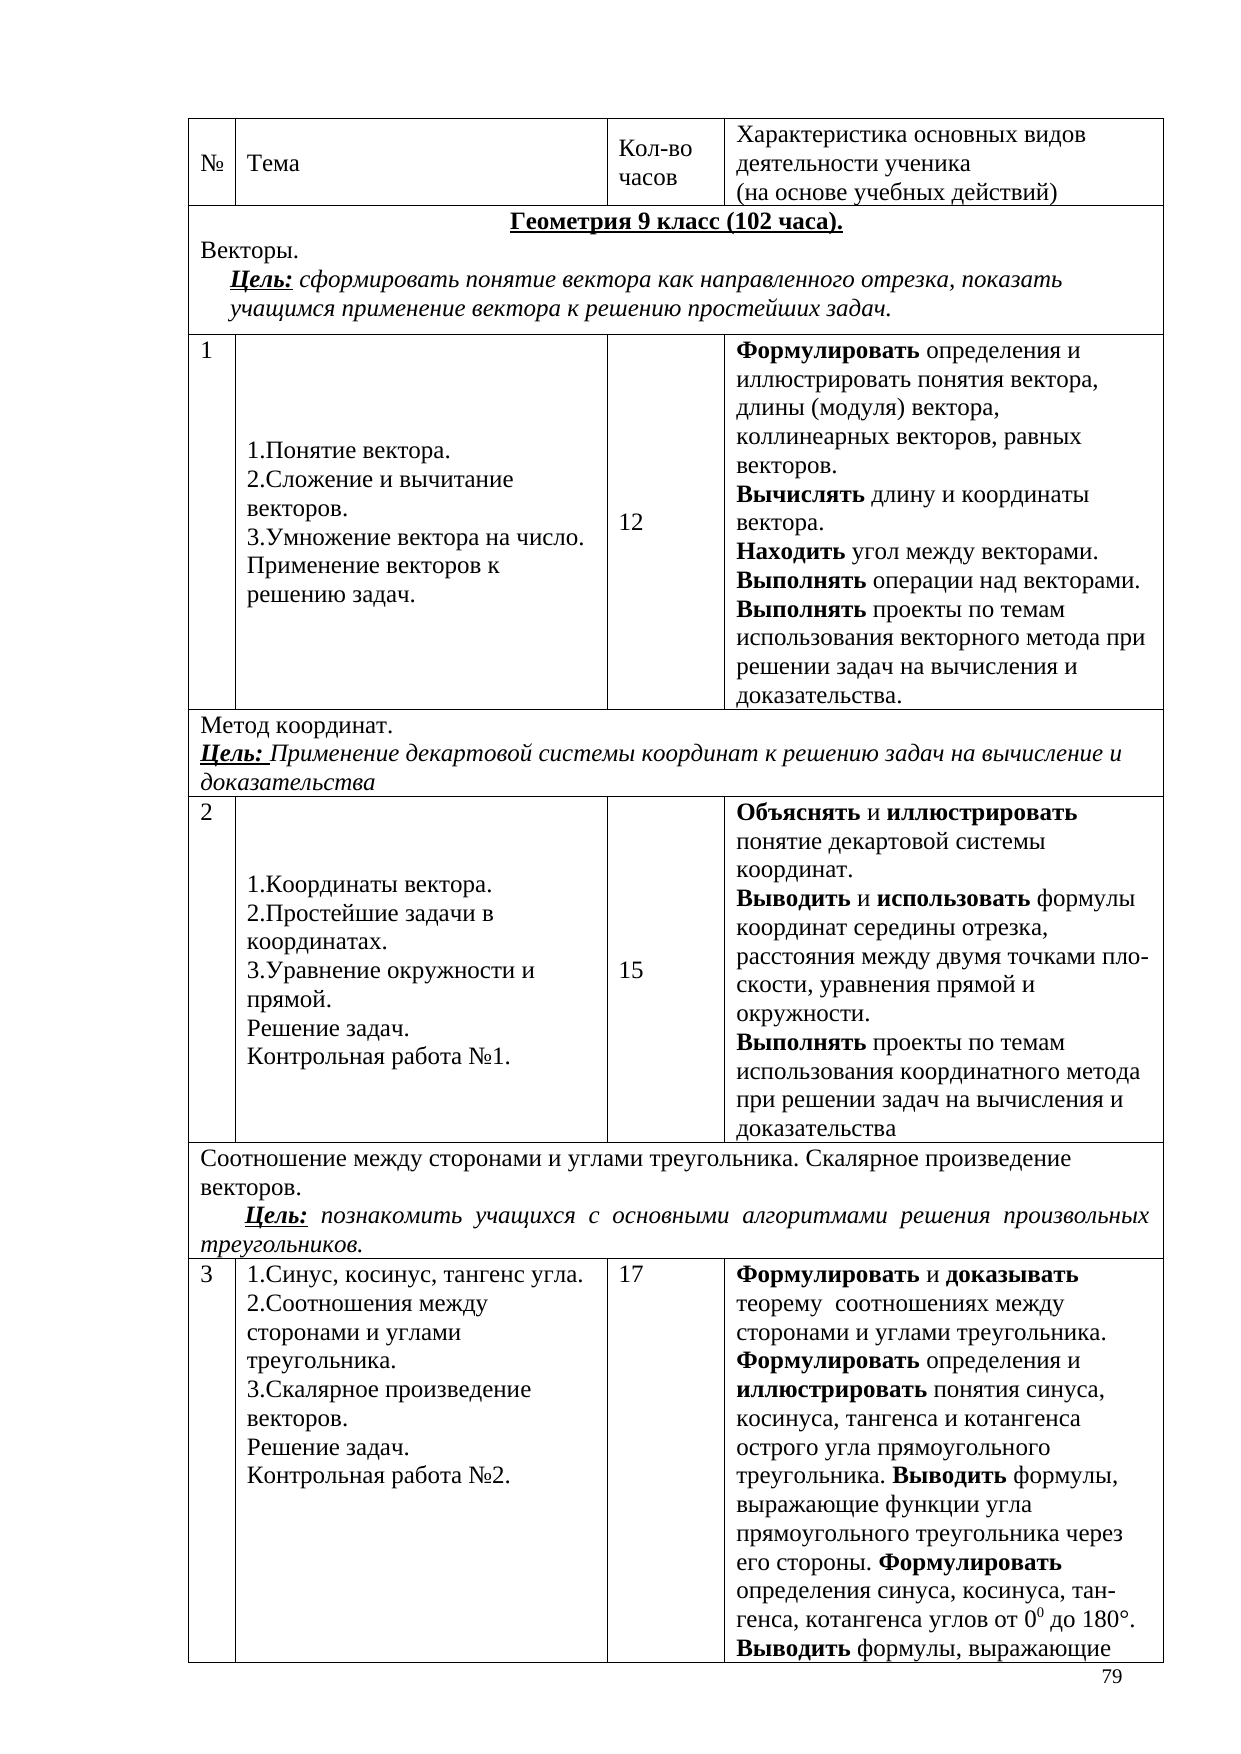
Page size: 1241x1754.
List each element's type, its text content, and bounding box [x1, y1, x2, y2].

table_header № [189, 119, 235, 205]
table_cell 17 [608, 1259, 724, 1662]
table_cell Формулировать определения и иллюстрировать понятия вектора, длины (модуля) вектора, коллинеарных векторов, равных векторов. Вычислять длину и координаты вектора. Находить угол между векторами. Выполнять операции над векторами. Выполнять проекты по темам использования векторного метода при решении задач на вычисления и доказательства. [725, 335, 1163, 709]
table_cell 2 [189, 797, 235, 1142]
table_cell 3 [189, 1259, 235, 1662]
table_cell Объяснять и иллюстрировать понятие декартовой системы координат. Выводить и использовать формулы координат середины отрезка, расстояния между двумя точками плоскости, уравнения прямой и окружности. Выполнять проекты по темам использования координатного метода при решении задач на вычисления и доказательства [725, 797, 1163, 1142]
table_cell Геометрия 9 класс (102 часа). Векторы. Цель: сформировать понятие вектора как направленного отрезка, показать учащимся применение вектора к решению простейших задач. [189, 206, 1163, 334]
table_cell 15 [608, 797, 724, 1142]
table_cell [236, 1259, 607, 1662]
table_cell 1 [189, 335, 235, 709]
table_cell 1.Координаты вектора. 2.Простейшие задачи в координатах. 3.Уравнение окружности и прямой. Решение задач. Контрольная работа №1. [236, 797, 607, 1142]
table_cell Соотношение между сторонами и углами треугольника. Скалярное произведение векторов. Цель: познакомить учащихся с основными алгоритмами решения произвольных треугольников. [189, 1143, 1163, 1258]
table_cell 12 [608, 335, 724, 709]
table_header Тема [236, 119, 607, 205]
table_header Характеристика основных видов деятельности ученика (на основе учебных действий) [725, 119, 1163, 205]
table_cell Метод координат. Цель: Применение декартовой системы координат к решению задач на вычисление и доказательства [189, 710, 1163, 796]
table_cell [725, 1259, 1163, 1662]
table_cell 1.Понятие вектора. 2.Сложение и вычитание векторов. 3.Умножение вектора на число. Применение векторов к решению задач. [236, 335, 607, 709]
table_header Кол-во часов [608, 119, 724, 205]
